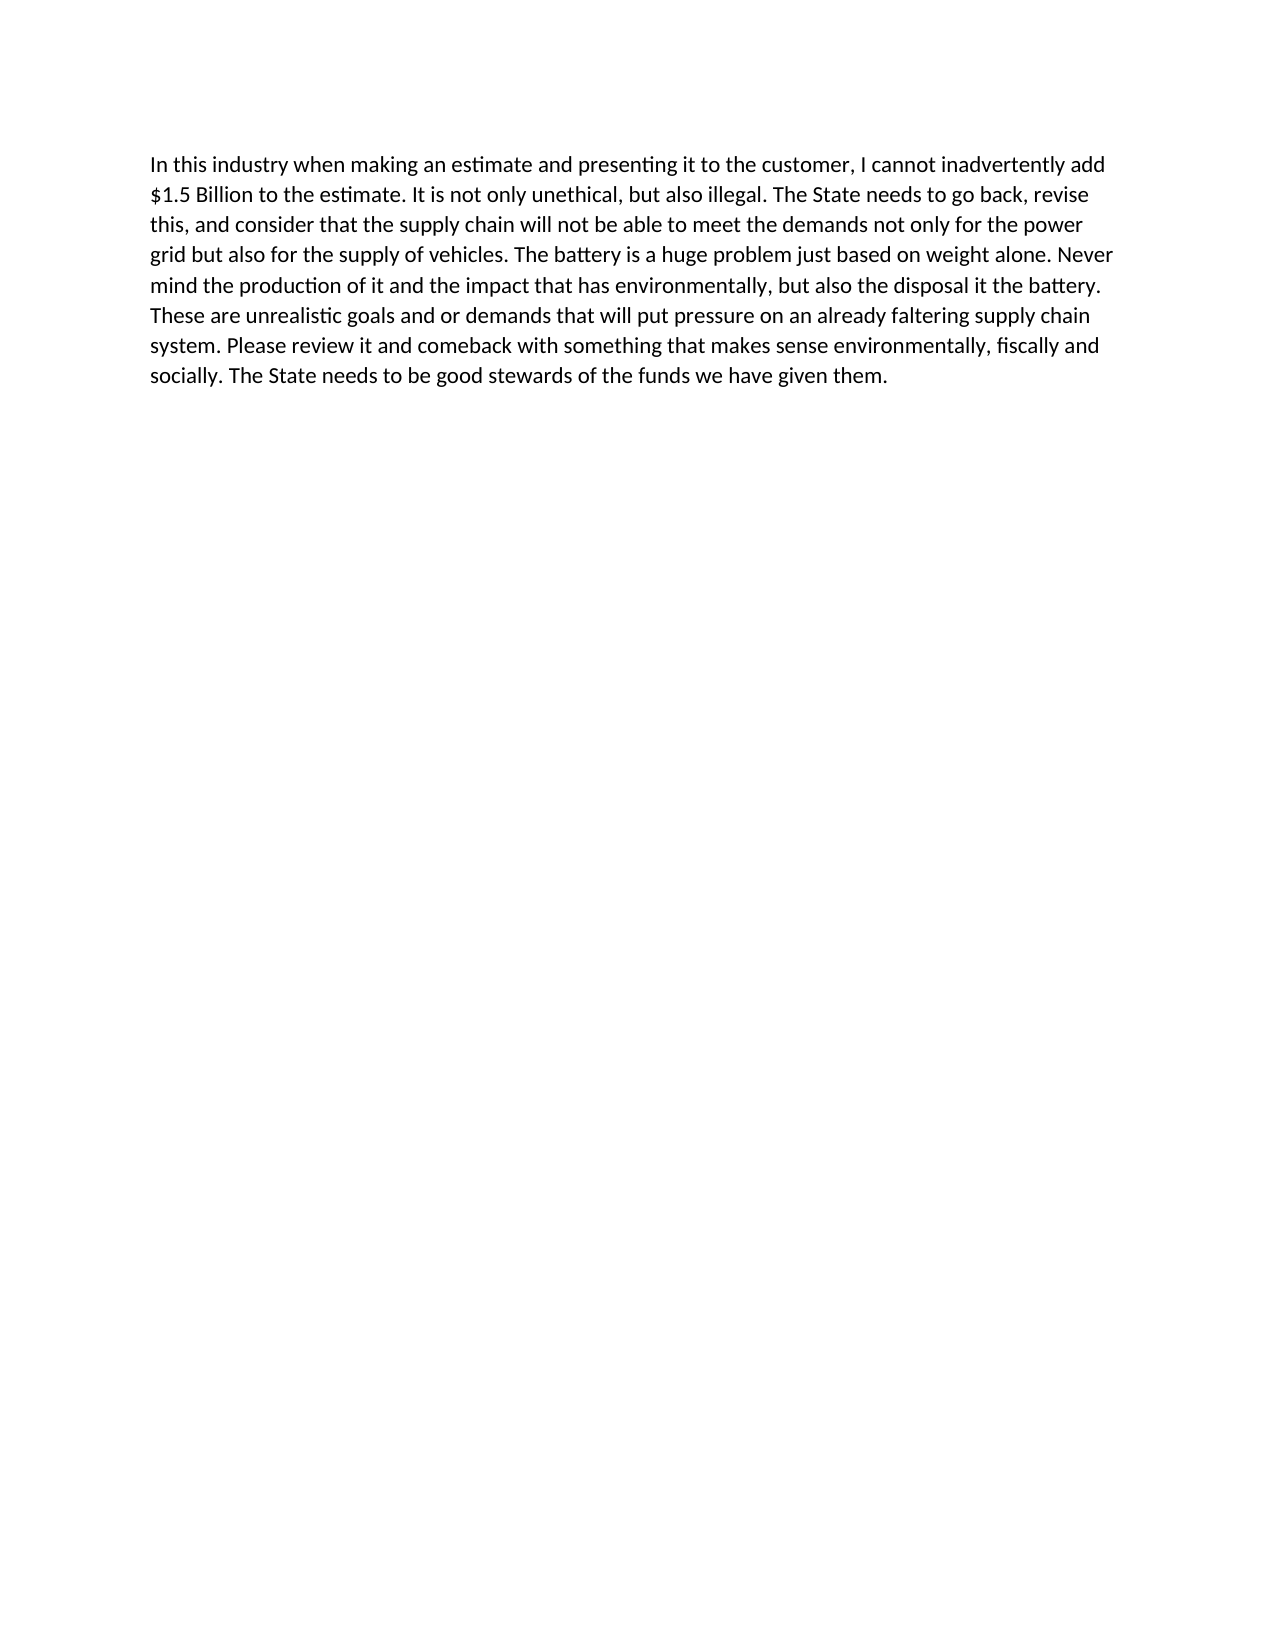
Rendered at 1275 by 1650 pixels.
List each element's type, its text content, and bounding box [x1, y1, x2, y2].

text In this industry when making an estimate and presenting it to the customer, I cannot inadvertently add $1.5 Billion to the estimate. It is not only unethical, but also illegal. The State needs to go back, revise this, and consider that the supply chain will not be able to meet the demands not only for the power grid but also for the supply of vehicles. The battery is a huge problem just based on weight alone. Never mind the production of it and the impact that has environmentally, but also the disposal it the battery. These are unrealistic goals and or demands that will put pressure on an already faltering supply chain system. Please review it and comeback with something that makes sense environmentally, fiscally and socially. The State needs to be good stewards of the funds we have given them. [150, 150, 1125, 389]
